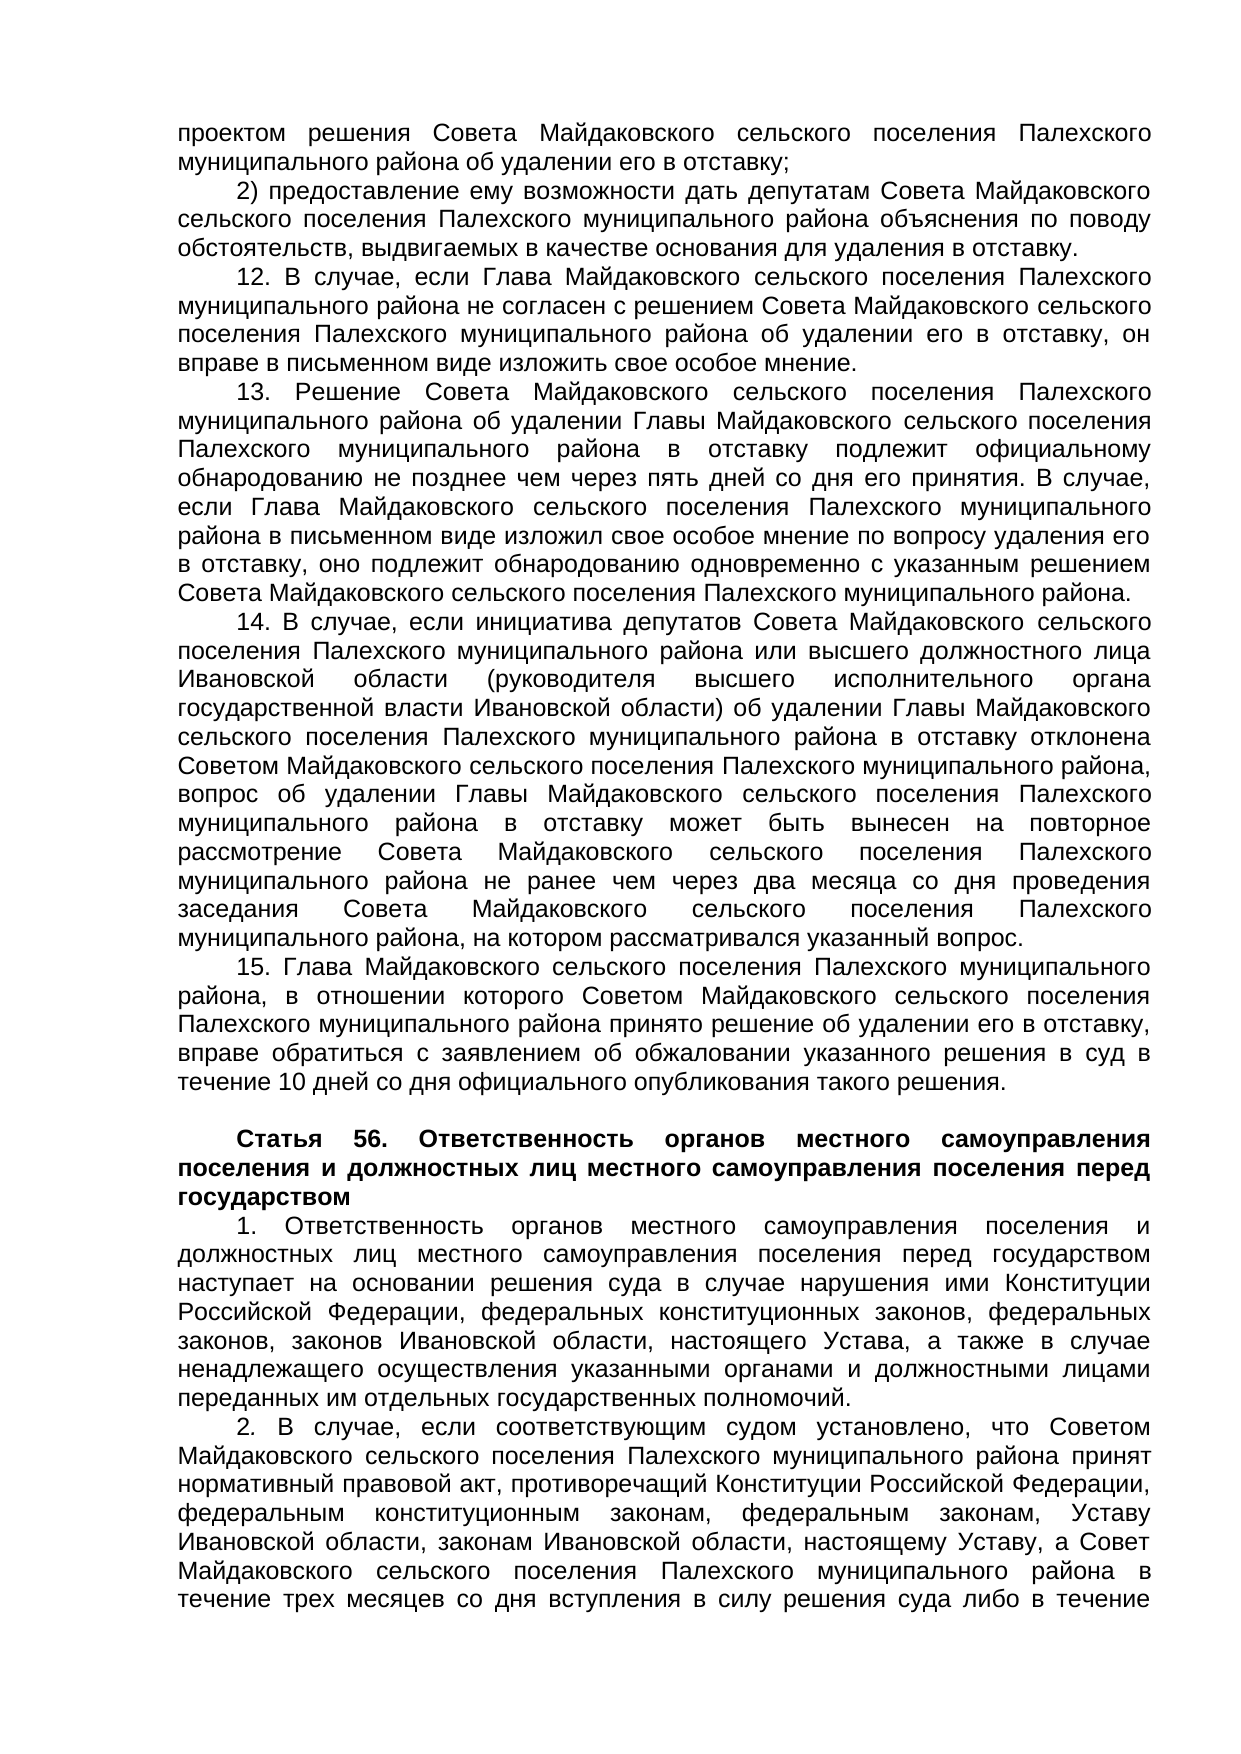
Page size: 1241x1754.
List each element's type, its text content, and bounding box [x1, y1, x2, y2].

text 1. Ответственность органов местного самоуправления поселения и должностных лиц местного самоуправления поселения перед государством наступает на основании решения суда в случае нарушения ими Конституции Российской Федерации, федеральных конституционных законов, федеральных законов, законов Ивановской области, настоящего Устава, а также в случае ненадлежащего осуществления указанными органами и должностными лицами переданных им отдельных государственных полномочий. [177, 1211, 1152, 1412]
text 12. В случае, если Глава Майдаковского сельского поселения Палехского муниципального района не согласен с решением Совета Майдаковского сельского поселения Палехского муниципального района об удалении его в отставку, он вправе в письменном виде изложить свое особое мнение. [177, 262, 1152, 377]
text 14. В случае, если инициатива депутатов Совета Майдаковского сельского поселения Палехского муниципального района или высшего должностного лица Ивановской области (руководителя высшего исполнительного органа государственной власти Ивановской области) об удалении Главы Майдаковского сельского поселения Палехского муниципального района в отставку отклонена Советом Майдаковского сельского поселения Палехского муниципального района, вопрос об удалении Главы Майдаковского сельского поселения Палехского муниципального района в отставку может быть вынесен на повторное рассмотрение Совета Майдаковского сельского поселения Палехского муниципального района не ранее чем через два месяца со дня проведения заседания Совета Майдаковского сельского поселения Палехского муниципального района, на котором рассматривался указанный вопрос. [177, 607, 1152, 952]
text 15. Глава Майдаковского сельского поселения Палехского муниципального района, в отношении которого Советом Майдаковского сельского поселения Палехского муниципального района принято решение об удалении его в отставку, вправе обратиться с заявлением об обжаловании указанного решения в суд в течение 10 дней со дня официального опубликования такого решения. [177, 952, 1152, 1096]
text 2) предоставление ему возможности дать депутатам Совета Майдаковского сельского поселения Палехского муниципального района объяснения по поводу обстоятельств, выдвигаемых в качестве основания для удаления в отставку. [177, 176, 1152, 262]
text Статья 56. Ответственность органов местного самоуправления поселения и должностных лиц местного самоуправления поселения перед государством [177, 1124, 1152, 1211]
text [177, 1412, 1152, 1613]
text 13. Решение Совета Майдаковского сельского поселения Палехского муниципального района об удалении Главы Майдаковского сельского поселения Палехского муниципального района в отставку подлежит официальному обнародованию не позднее чем через пять дней со дня его принятия. В случае, если Глава Майдаковского сельского поселения Палехского муниципального района в письменном виде изложил свое особое мнение по вопросу удаления его в отставку, оно подлежит обнародованию одновременно с указанным решением Совета Майдаковского сельского поселения Палехского муниципального района. [177, 377, 1152, 607]
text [177, 118, 1152, 176]
